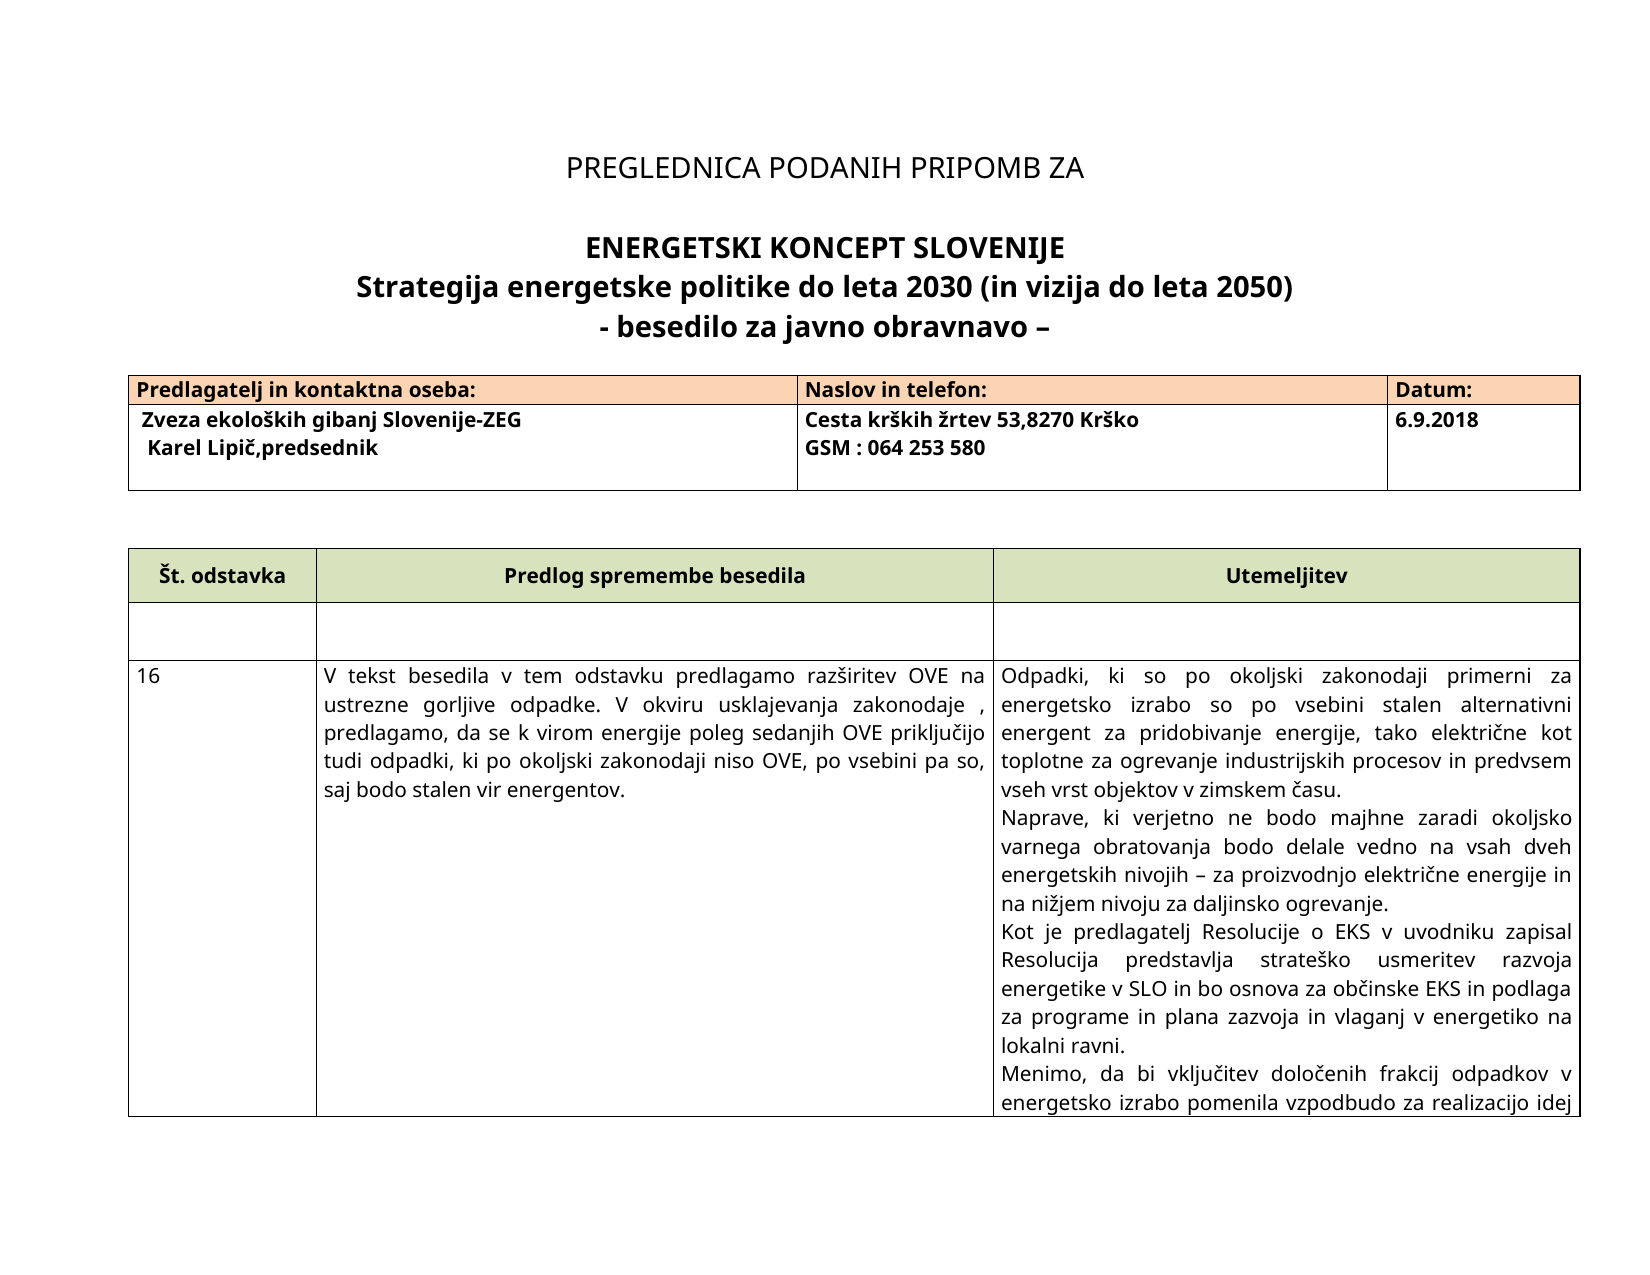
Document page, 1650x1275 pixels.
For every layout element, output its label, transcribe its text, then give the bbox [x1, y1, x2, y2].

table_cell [994, 661, 1579, 1116]
table_cell [994, 603, 1579, 660]
table_header Datum: [1388, 376, 1579, 404]
table_header Št. odstavka [129, 549, 316, 602]
table_header Utemeljitev [994, 549, 1579, 602]
text Strategija energetske politike do leta 2030 (in vizija do leta 2050) [148, 267, 1502, 306]
table_cell [317, 603, 993, 660]
table_header Naslov in telefon: [798, 376, 1387, 404]
table_header Predlog spremembe besedila [317, 549, 993, 602]
text - besedilo za javno obravnavo – [148, 306, 1502, 346]
table_header Predlagatelj in kontaktna oseba: [129, 376, 797, 404]
table_cell 16 [129, 661, 316, 1116]
table_cell Zveza ekoloških gibanj Slovenije-ZEG Karel Lipič,predsednik [129, 405, 797, 490]
table_cell [129, 603, 316, 660]
table_cell Cesta krških žrtev 53,8270 Krško GSM : 064 253 580 [798, 405, 1387, 490]
table_cell 6.9.2018 [1388, 405, 1579, 490]
text ENERGETSKI KONCEPT SLOVENIJE [148, 227, 1502, 267]
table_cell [317, 661, 993, 1116]
text PREGLEDNICA PODANIH PRIPOMB ZA [148, 148, 1502, 187]
